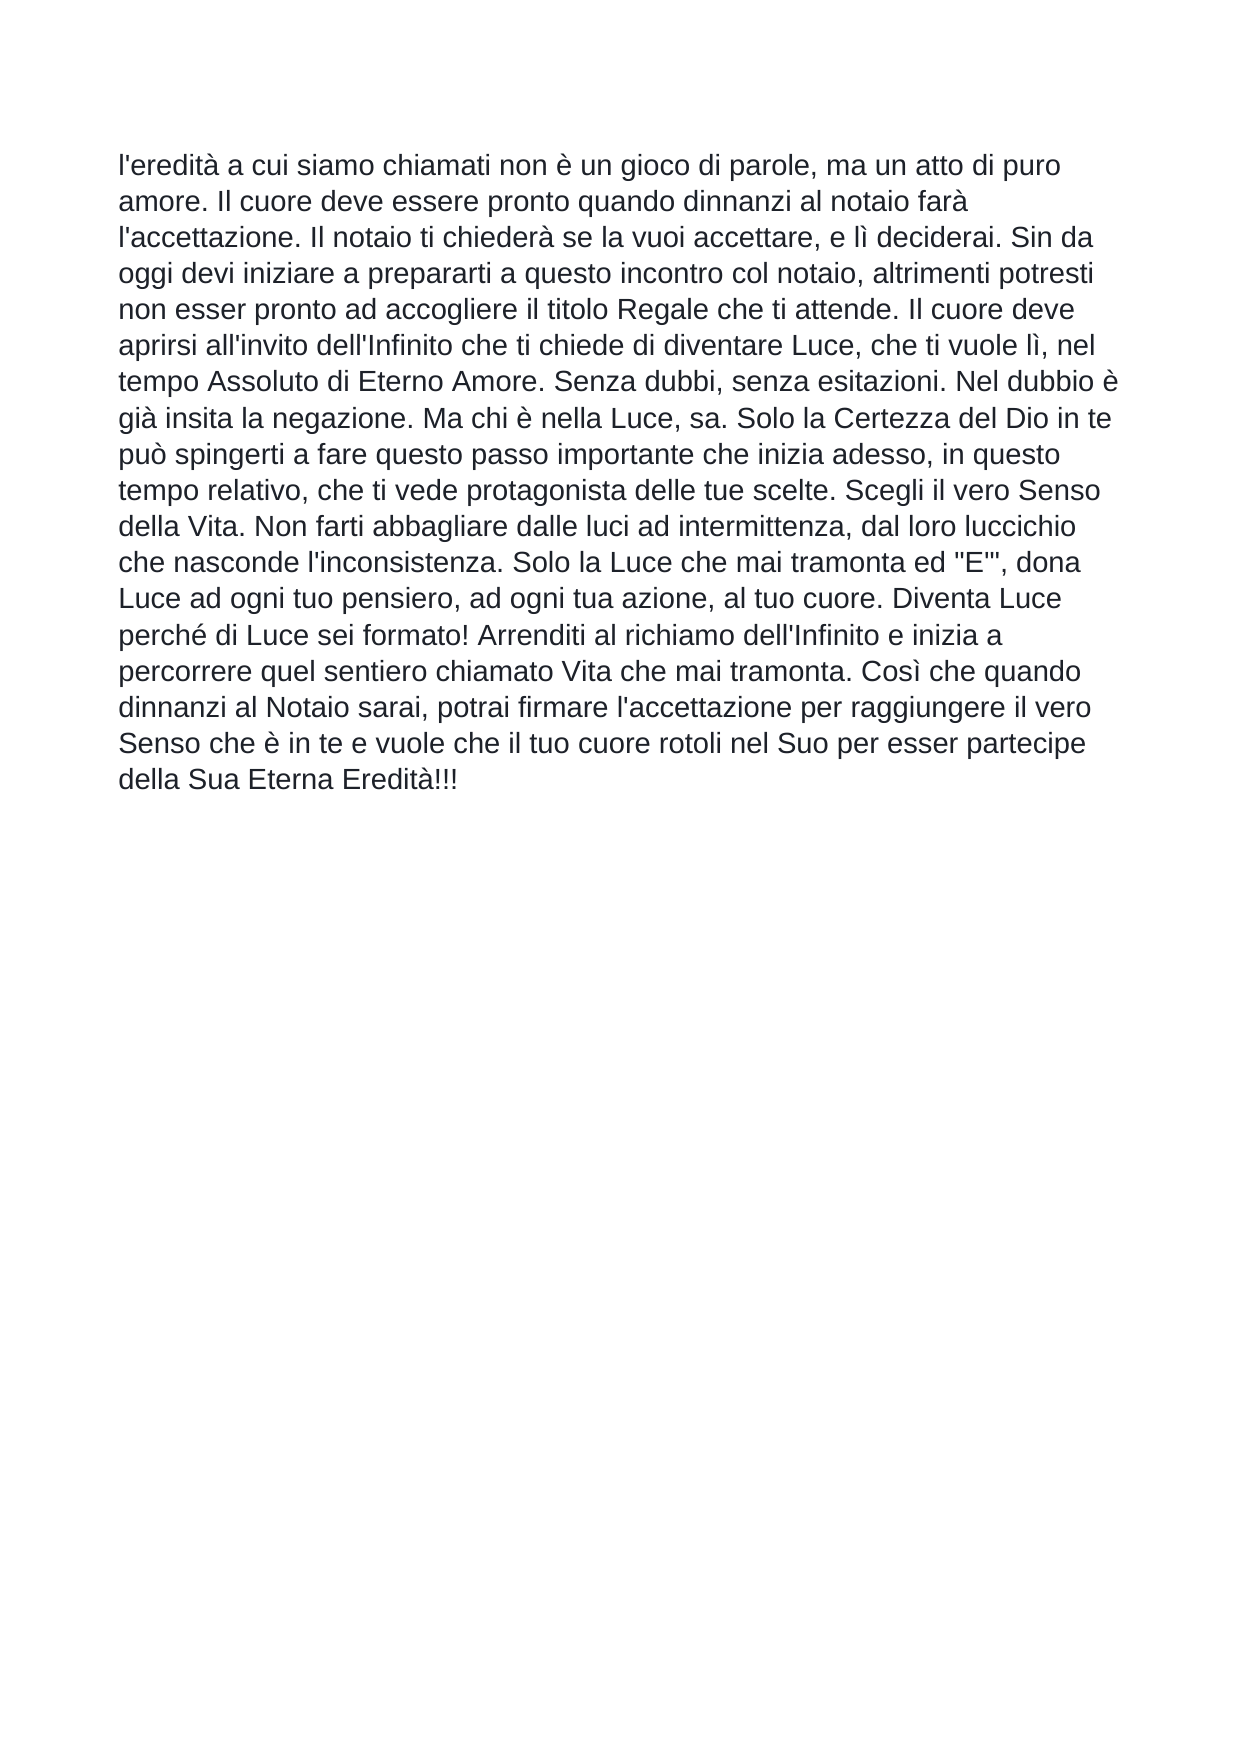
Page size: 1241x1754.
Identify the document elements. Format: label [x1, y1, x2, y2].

text [118, 148, 1122, 796]
